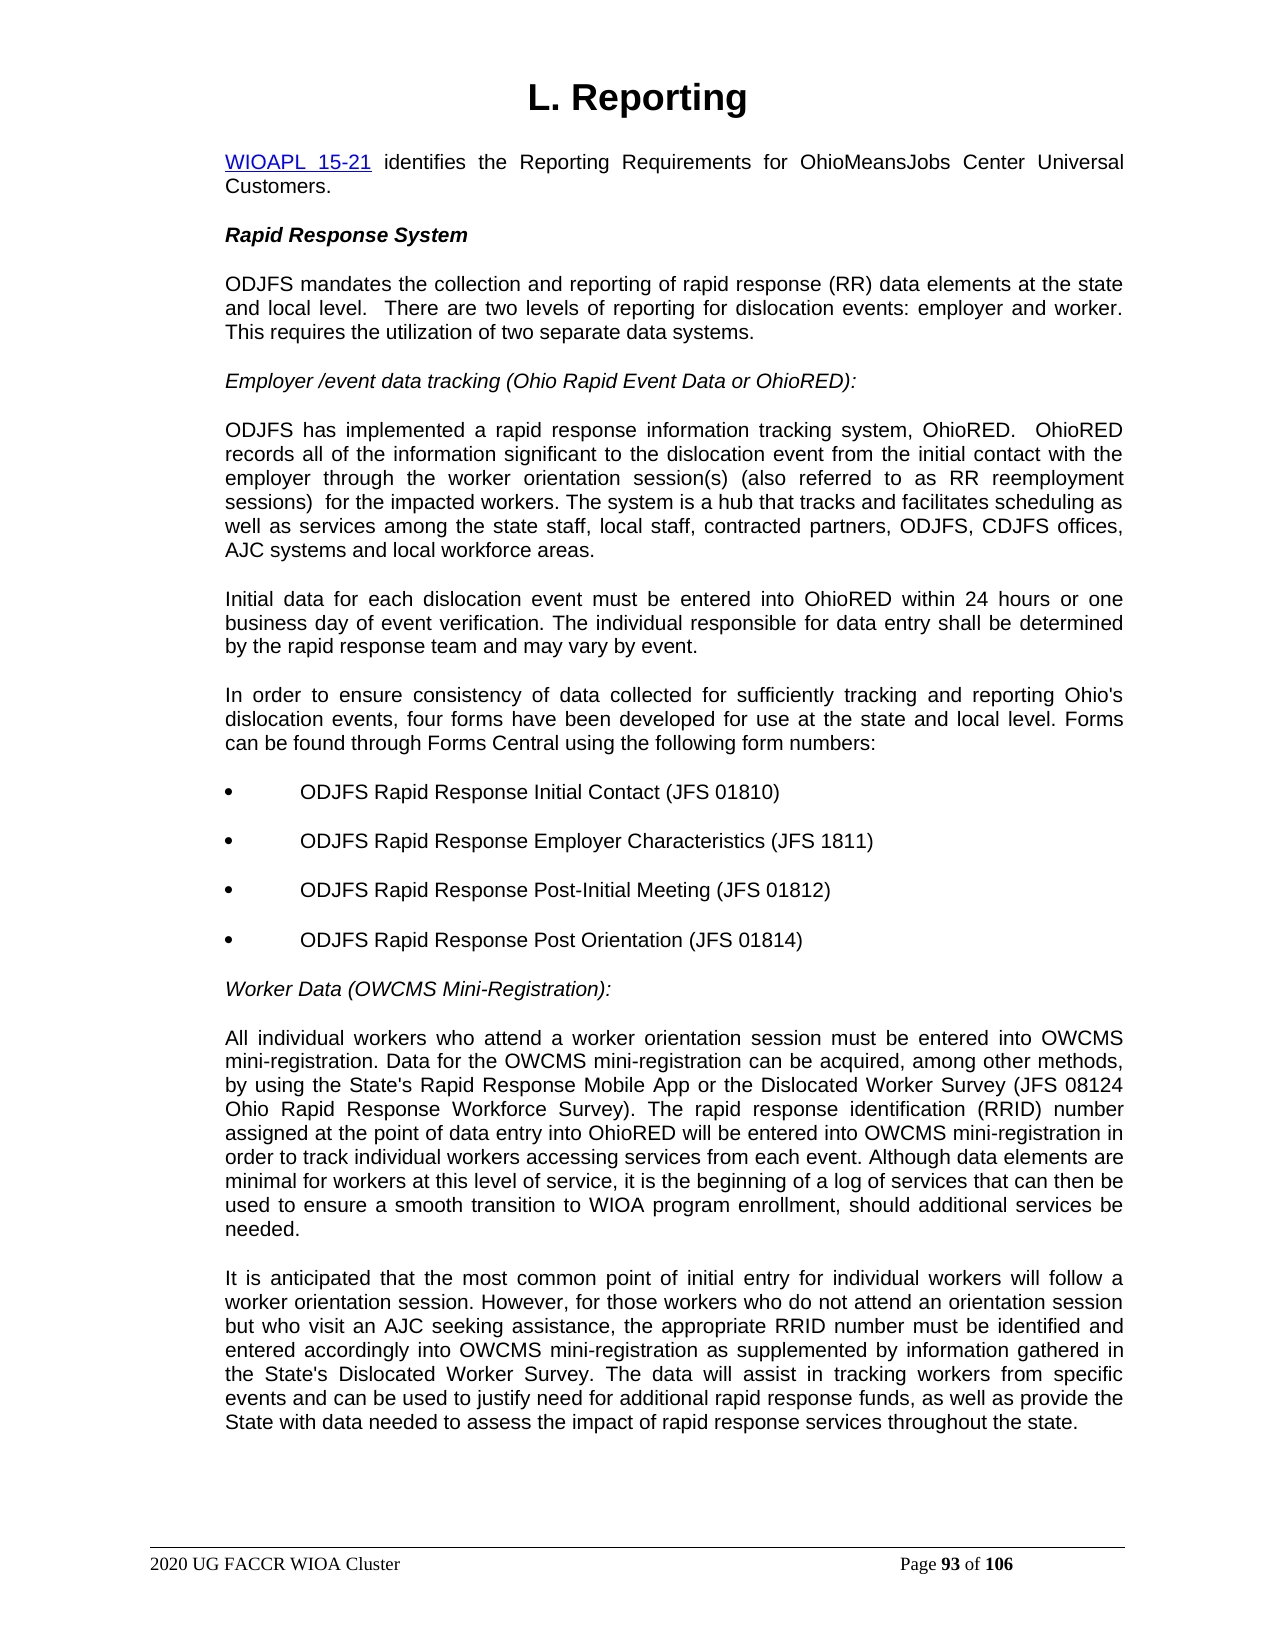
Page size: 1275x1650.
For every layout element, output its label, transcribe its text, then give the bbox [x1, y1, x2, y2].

list ODJFS Rapid Response Initial Contact (JFS 01810) [225, 780, 1125, 804]
list ODJFS Rapid Response Post Orientation (JFS 01814) [225, 927, 1125, 951]
text WIOAPL 15-21 identifies the Reporting Requirements for OhioMeansJobs Center Universal Customers. [225, 150, 1125, 198]
text Initial data for each dislocation event must be entered into OhioRED within 24 hours or one business day of event verification. The individual responsible for data entry shall be determined by the rapid response team and may vary by event. [225, 586, 1125, 658]
text Worker Data (OWCMS Mini-Registration): [150, 976, 1125, 1000]
text Employer /event data tracking (Ohio Rapid Event Data or OhioRED): [150, 369, 1125, 393]
text Rapid Response System [150, 223, 1125, 247]
text All individual workers who attend a worker orientation session must be entered into OWCMS mini-registration. Data for the OWCMS mini-registration can be acquired, among other methods, by using the State's Rapid Response Mobile App or the Dislocated Worker Survey (JFS 08124 Ohio Rapid Response Workforce Survey). The rapid response identification (RRID) number assigned at the point of data entry into OhioRED will be entered into OWCMS mini-registration in order to track individual workers accessing services from each event. Although data elements are minimal for workers at this level of service, it is the beginning of a log of services that can then be used to ensure a smooth transition to WIOA program enrollment, should additional services be needed. [225, 1025, 1125, 1241]
text ODJFS has implemented a rapid response information tracking system, OhioRED. OhioRED records all of the information significant to the dislocation event from the initial contact with the employer through the worker orientation session(s) (also referred to as RR reemployment sessions) for the impacted workers. The system is a hub that tracks and facilitates scheduling as well as services among the state staff, local staff, contracted partners, ODJFS, CDJFS offices, AJC systems and local workforce areas. [225, 418, 1125, 561]
text It is anticipated that the most common point of initial entry for individual workers will follow a worker orientation session. However, for those workers who do not attend an orientation session but who visit an AJC seeking assistance, the appropriate RRID number must be identified and entered accordingly into OWCMS mini-registration as supplemented by information gathered in the State's Dislocated Worker Survey. The data will assist in tracking workers from specific events and can be used to justify need for additional rapid response funds, as well as provide the State with data needed to assess the impact of rapid response services throughout the state. [225, 1266, 1125, 1434]
text In order to ensure consistency of data collected for sufficiently tracking and reporting Ohio's dislocation events, four forms have been developed for use at the state and local level. Forms can be found through Forms Central using the following form numbers: [225, 683, 1125, 755]
text ODJFS mandates the collection and reporting of rapid response (RR) data elements at the state and local level. There are two levels of reporting for dislocation events: employer and worker. This requires the utilization of two separate data systems. [225, 272, 1125, 344]
list ODJFS Rapid Response Employer Characteristics (JFS 1811) [225, 829, 1125, 853]
list ODJFS Rapid Response Post-Initial Meeting (JFS 01812) [225, 878, 1125, 902]
